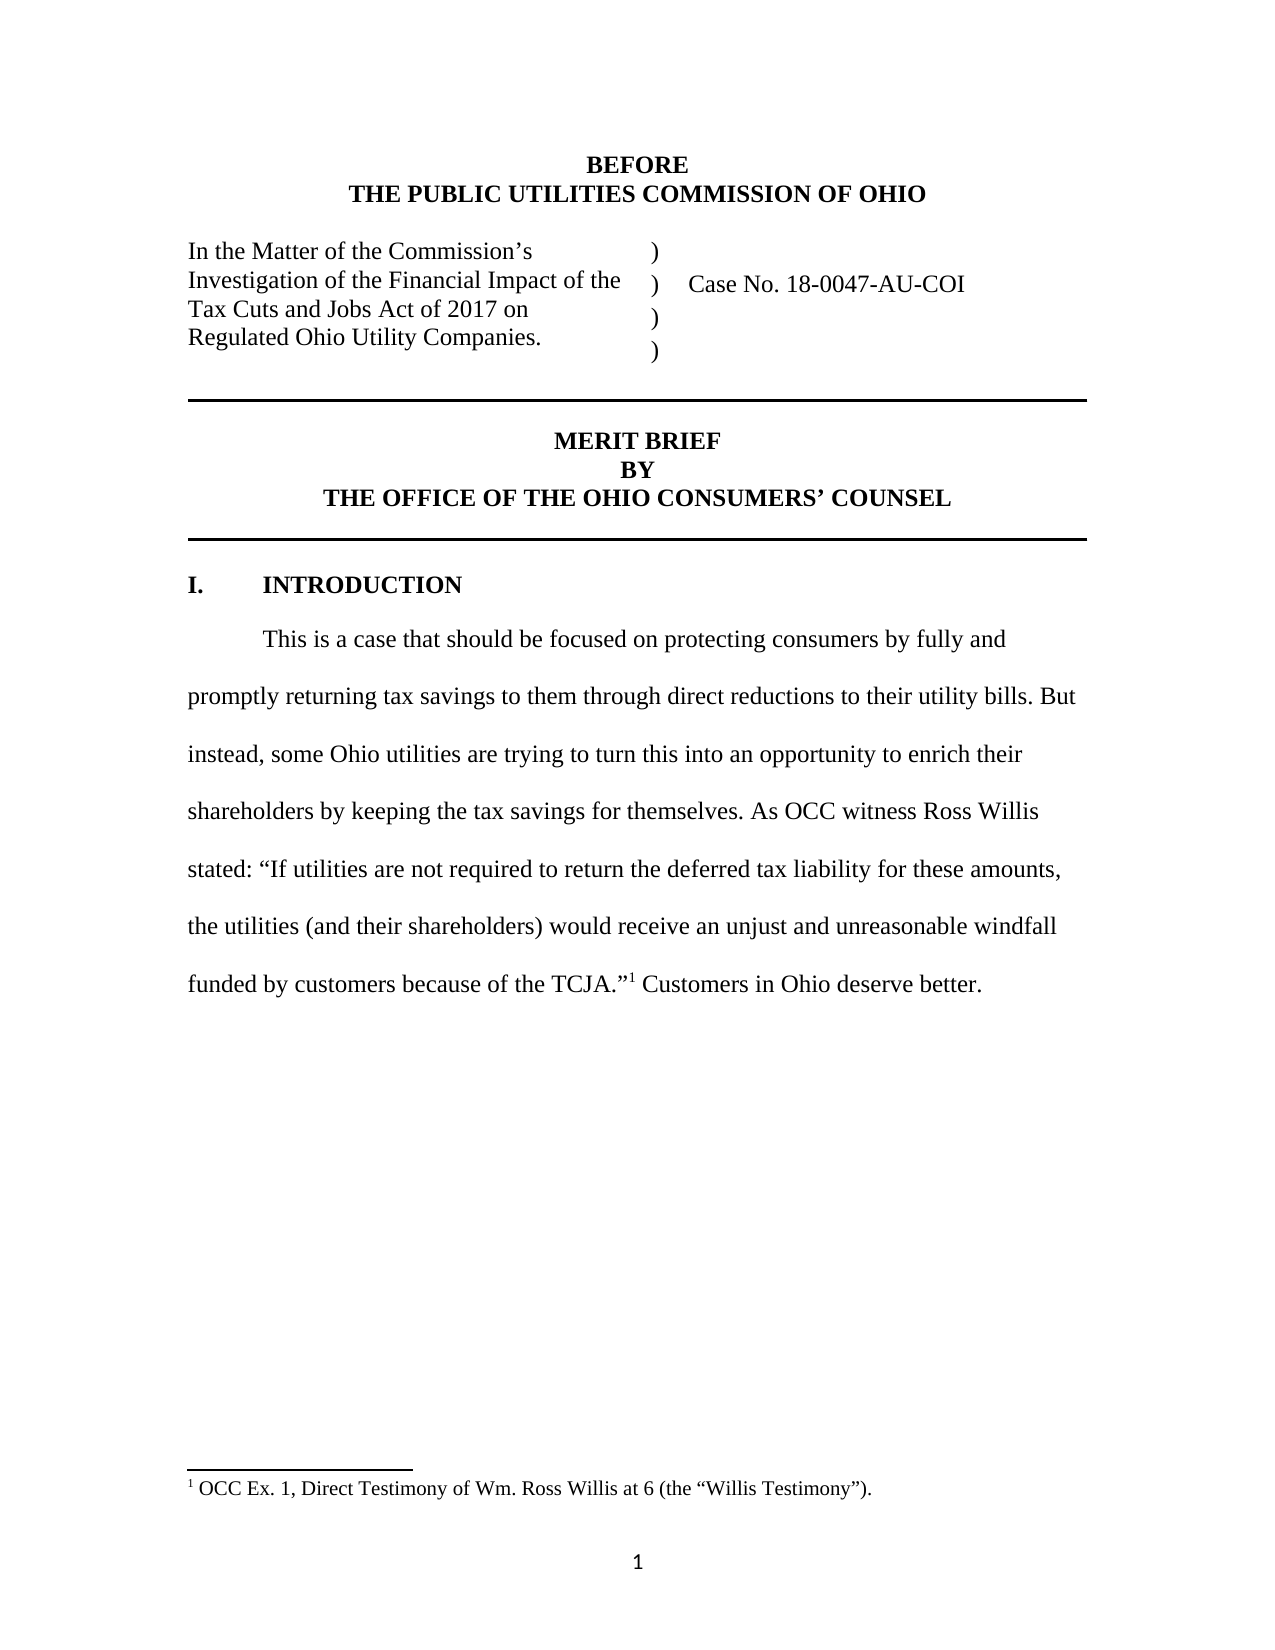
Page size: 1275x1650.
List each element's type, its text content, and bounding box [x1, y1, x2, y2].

text THE PUBLIC UTILITIES COMMISSION OF OHIO [187, 179, 1087, 207]
text BEFORE [187, 150, 1087, 179]
table_header ) ) ) ) [639, 236, 677, 368]
table_header Case No. 18-0047-AU-COI [677, 236, 1135, 368]
text MERIT BRIEF [187, 426, 1087, 455]
text BY [187, 455, 1087, 483]
table_header In the Matter of the Commission’s Investigation of the Financial Impact of the Tax Cuts and Jobs Act of 2017 on Regulated Ohio Utility Companies. [176, 236, 639, 368]
text This is a case that should be focused on protecting consumers by fully and promptly returning tax savings to them through direct reductions to their utility bills. But instead, some Ohio utilities are trying to turn this into an opportunity to enrich their shareholders by keeping the tax savings for themselves. As OCC witness Ross Willis stated: “If utilities are not required to return the deferred tax liability for these amounts, the utilities (and their shareholders) would receive an unjust and unreasonable windfall funded by customers because of the TCJA.” Customers in Ohio deserve better. [187, 624, 1087, 998]
subtitle I. INTRODUCTION [187, 570, 1087, 599]
text THE OFFICE OF THE OHIO CONSUMERS’ COUNSEL [187, 483, 1087, 512]
